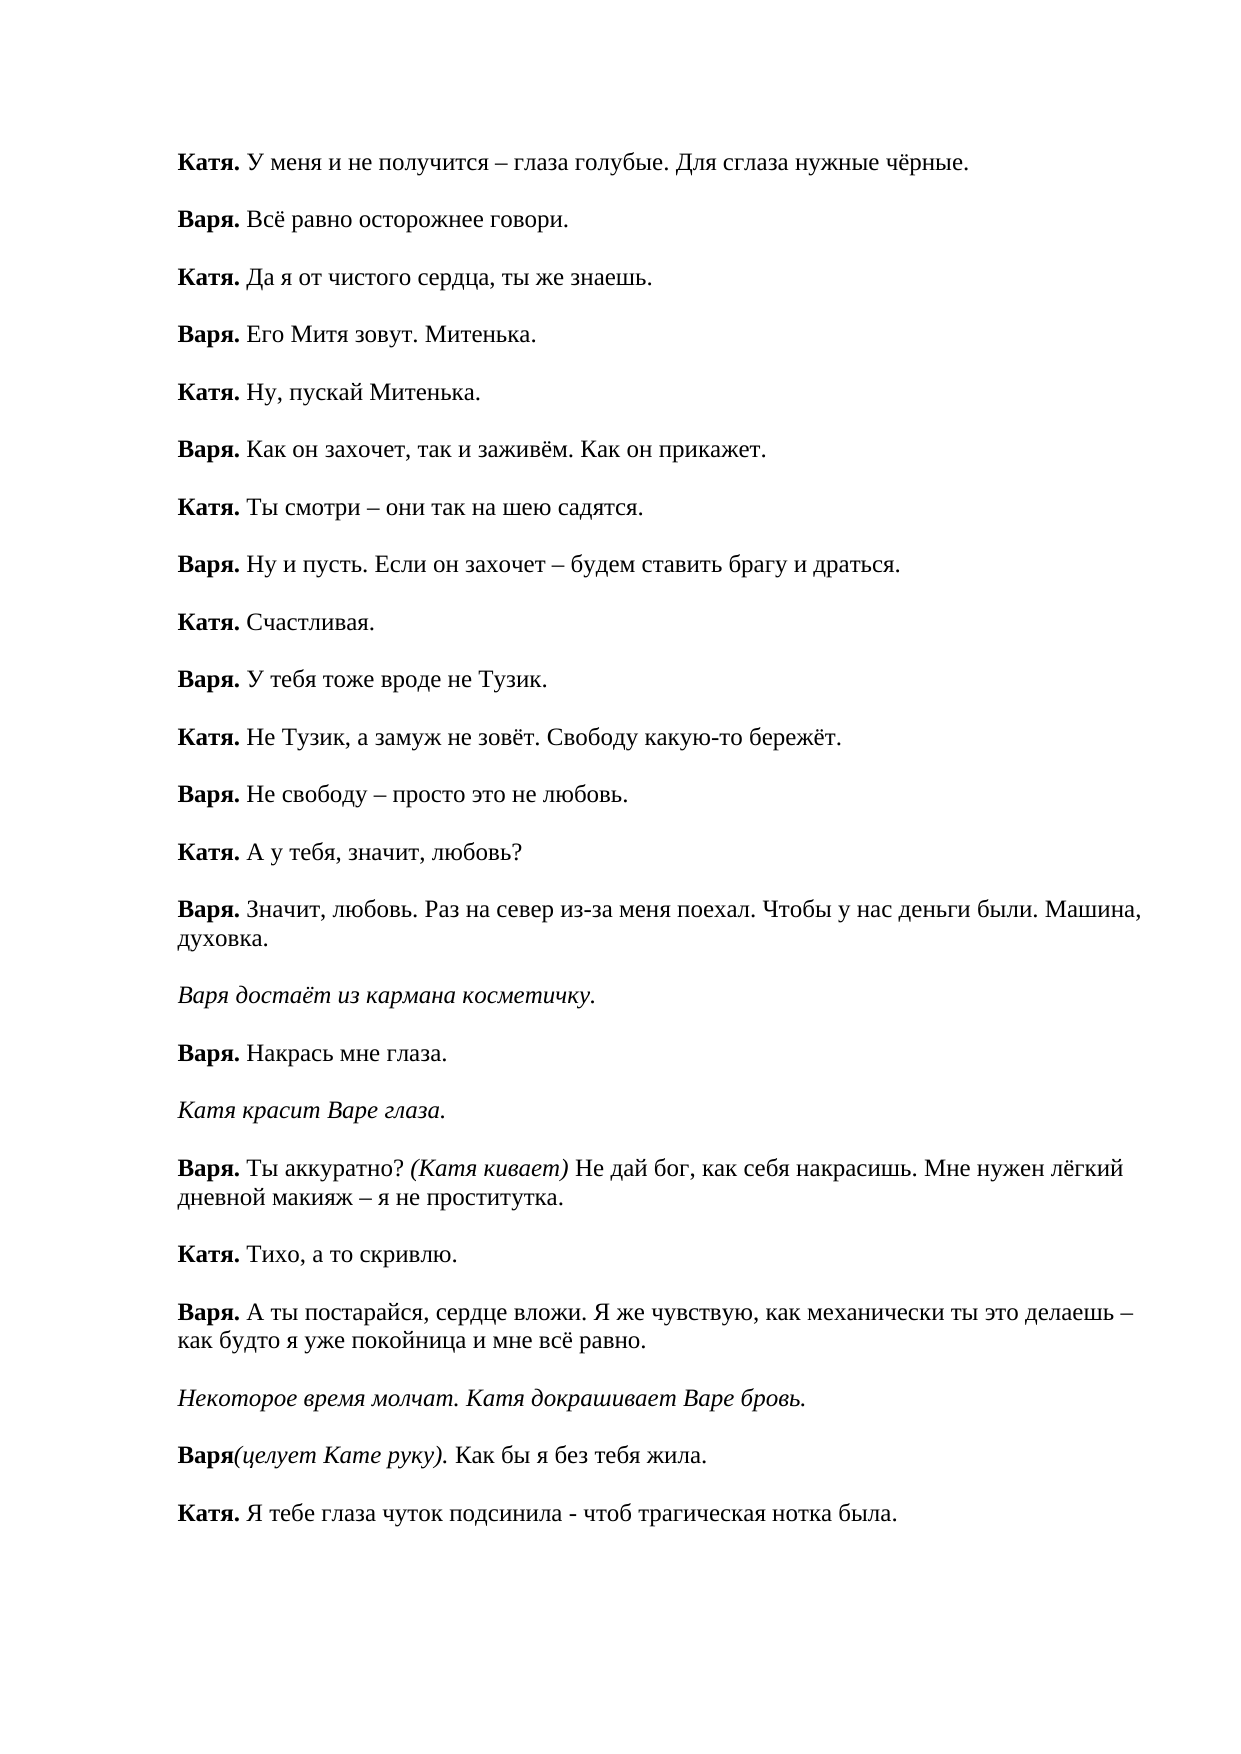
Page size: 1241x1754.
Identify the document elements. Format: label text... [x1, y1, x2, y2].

text Варя. Ты аккуратно? (Катя кивает) Не дай бог, как себя накрасишь. Мне нужен лёгкий дневной макияж – я не проститутка. [177, 1153, 1152, 1211]
text Катя красит Варе глаза. [177, 1096, 1152, 1124]
text Варя. У тебя тоже вроде не Тузик. [177, 664, 1152, 693]
text Катя. Да я от чистого сердца, ты же знаешь. [177, 262, 1152, 291]
text Катя. Ну, пускай Митенька. [177, 377, 1152, 406]
text Катя. А у тебя, значит, любовь? [177, 837, 1152, 866]
text Катя. Тихо, а то скривлю. [177, 1239, 1152, 1268]
text Варя. Не свободу – просто это не любовь. [177, 779, 1152, 808]
text Некоторое время молчат. Катя докрашивает Варе бровь. [177, 1383, 1152, 1412]
text Варя. Значит, любовь. Раз на север из-за меня поехал. Чтобы у нас деньги были. Машина, духовка. [177, 894, 1152, 952]
text Катя. У меня и не получится – глаза голубые. Для сглаза нужные чёрные. [177, 147, 1152, 176]
text Катя. Счастливая. [177, 607, 1152, 636]
text Варя(целует Кате руку). Как бы я без тебя жила. [177, 1441, 1152, 1469]
text Варя. Всё равно осторожнее говори. [177, 204, 1152, 233]
text Варя. Накрась мне глаза. [177, 1038, 1152, 1067]
text Варя. Ну и пусть. Если он захочет – будем ставить брагу и драться. [177, 549, 1152, 578]
text Варя. Его Митя зовут. Митенька. [177, 319, 1152, 348]
text Варя достаёт из кармана косметичку. [177, 981, 1152, 1009]
text Катя. Не Тузик, а замуж не зовёт. Свободу какую-то бережёт. [177, 722, 1152, 751]
text Варя. А ты постарайся, сердце вложи. Я же чувствую, как механически ты это делаешь – как будто я уже покойница и мне всё равно. [177, 1297, 1152, 1354]
text Катя. Я тебе глаза чуток подсинила - чтоб трагическая нотка была. [177, 1498, 1152, 1527]
text Варя. Как он захочет, так и заживём. Как он прикажет. [177, 434, 1152, 463]
text Катя. Ты смотри – они так на шею садятся. [177, 492, 1152, 521]
